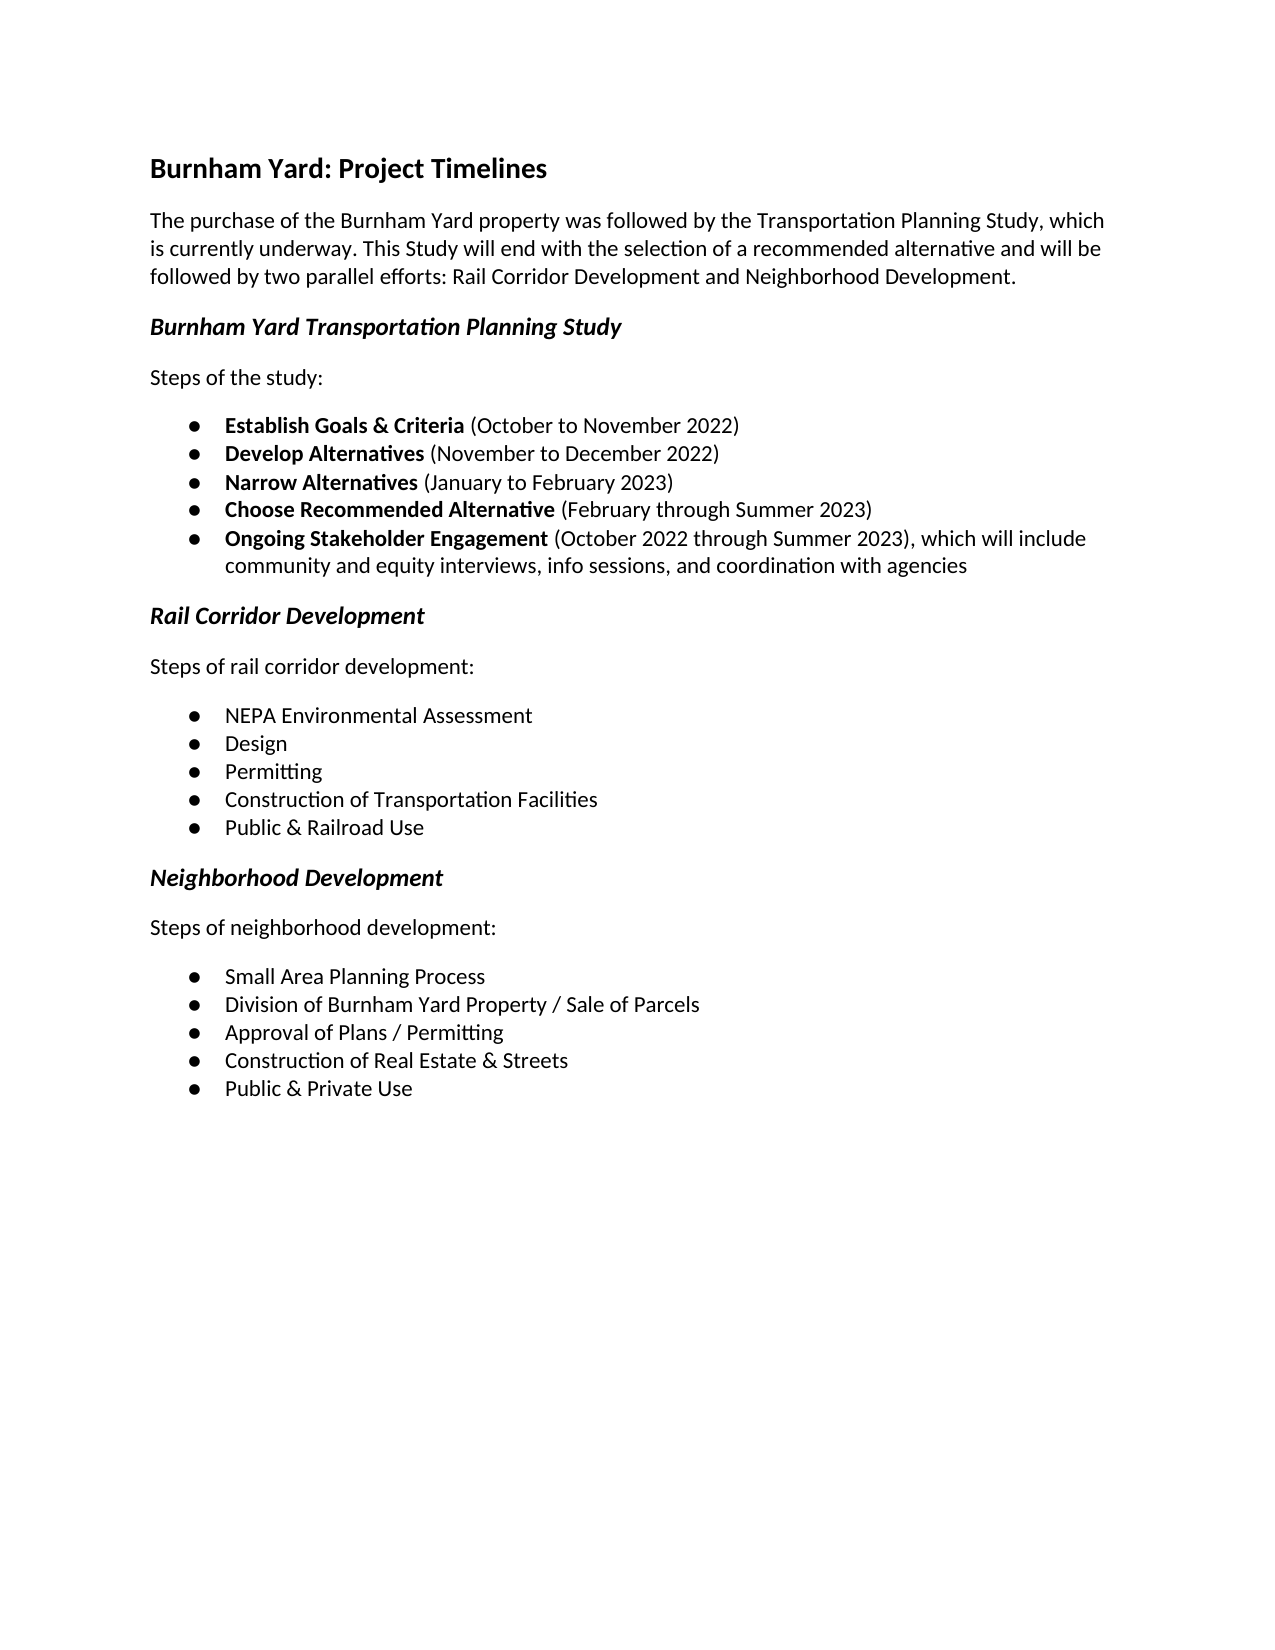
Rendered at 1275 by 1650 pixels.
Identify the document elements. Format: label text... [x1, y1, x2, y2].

list Narrow Alternatives (January to February 2023) [187, 468, 1125, 496]
title Burnham Yard: Project Timelines [150, 150, 1125, 186]
list Public & Private Use [187, 1074, 1125, 1102]
list Design [187, 729, 1125, 757]
list Establish Goals & Criteria (October to November 2022) [187, 412, 1125, 439]
text Steps of the study: [150, 363, 1125, 391]
text Steps of neighborhood development: [150, 913, 1125, 941]
text Steps of rail corridor development: [150, 652, 1125, 680]
list Small Area Planning Process [187, 962, 1125, 990]
list Construction of Transportation Facilities [187, 785, 1125, 813]
list Permitting [187, 757, 1125, 785]
list Choose Recommended Alternative (February through Summer 2023) [187, 496, 1125, 524]
list NEPA Environmental Assessment [187, 701, 1125, 729]
list Division of Burnham Yard Property / Sale of Parcels [187, 990, 1125, 1018]
list Construction of Real Estate & Streets [187, 1046, 1125, 1074]
subtitle Rail Corridor Development [150, 601, 1125, 631]
subtitle Burnham Yard Transportation Planning Study [150, 311, 1125, 342]
list Public & Railroad Use [187, 813, 1125, 841]
text The purchase of the Burnham Yard property was followed by the Transportation Planning Study, which is currently underway. This Study will end with the selection of a recommended alternative and will be followed by two parallel efforts: Rail Corridor Development and Neighborhood Development. [150, 206, 1125, 291]
list Develop Alternatives (November to December 2022) [187, 439, 1125, 468]
list Approval of Plans / Permitting [187, 1018, 1125, 1046]
subtitle Neighborhood Development [150, 862, 1125, 892]
list Ongoing Stakeholder Engagement (October 2022 through Summer 2023), which will include community and equity interviews, info sessions, and coordination with agencies [187, 524, 1125, 580]
